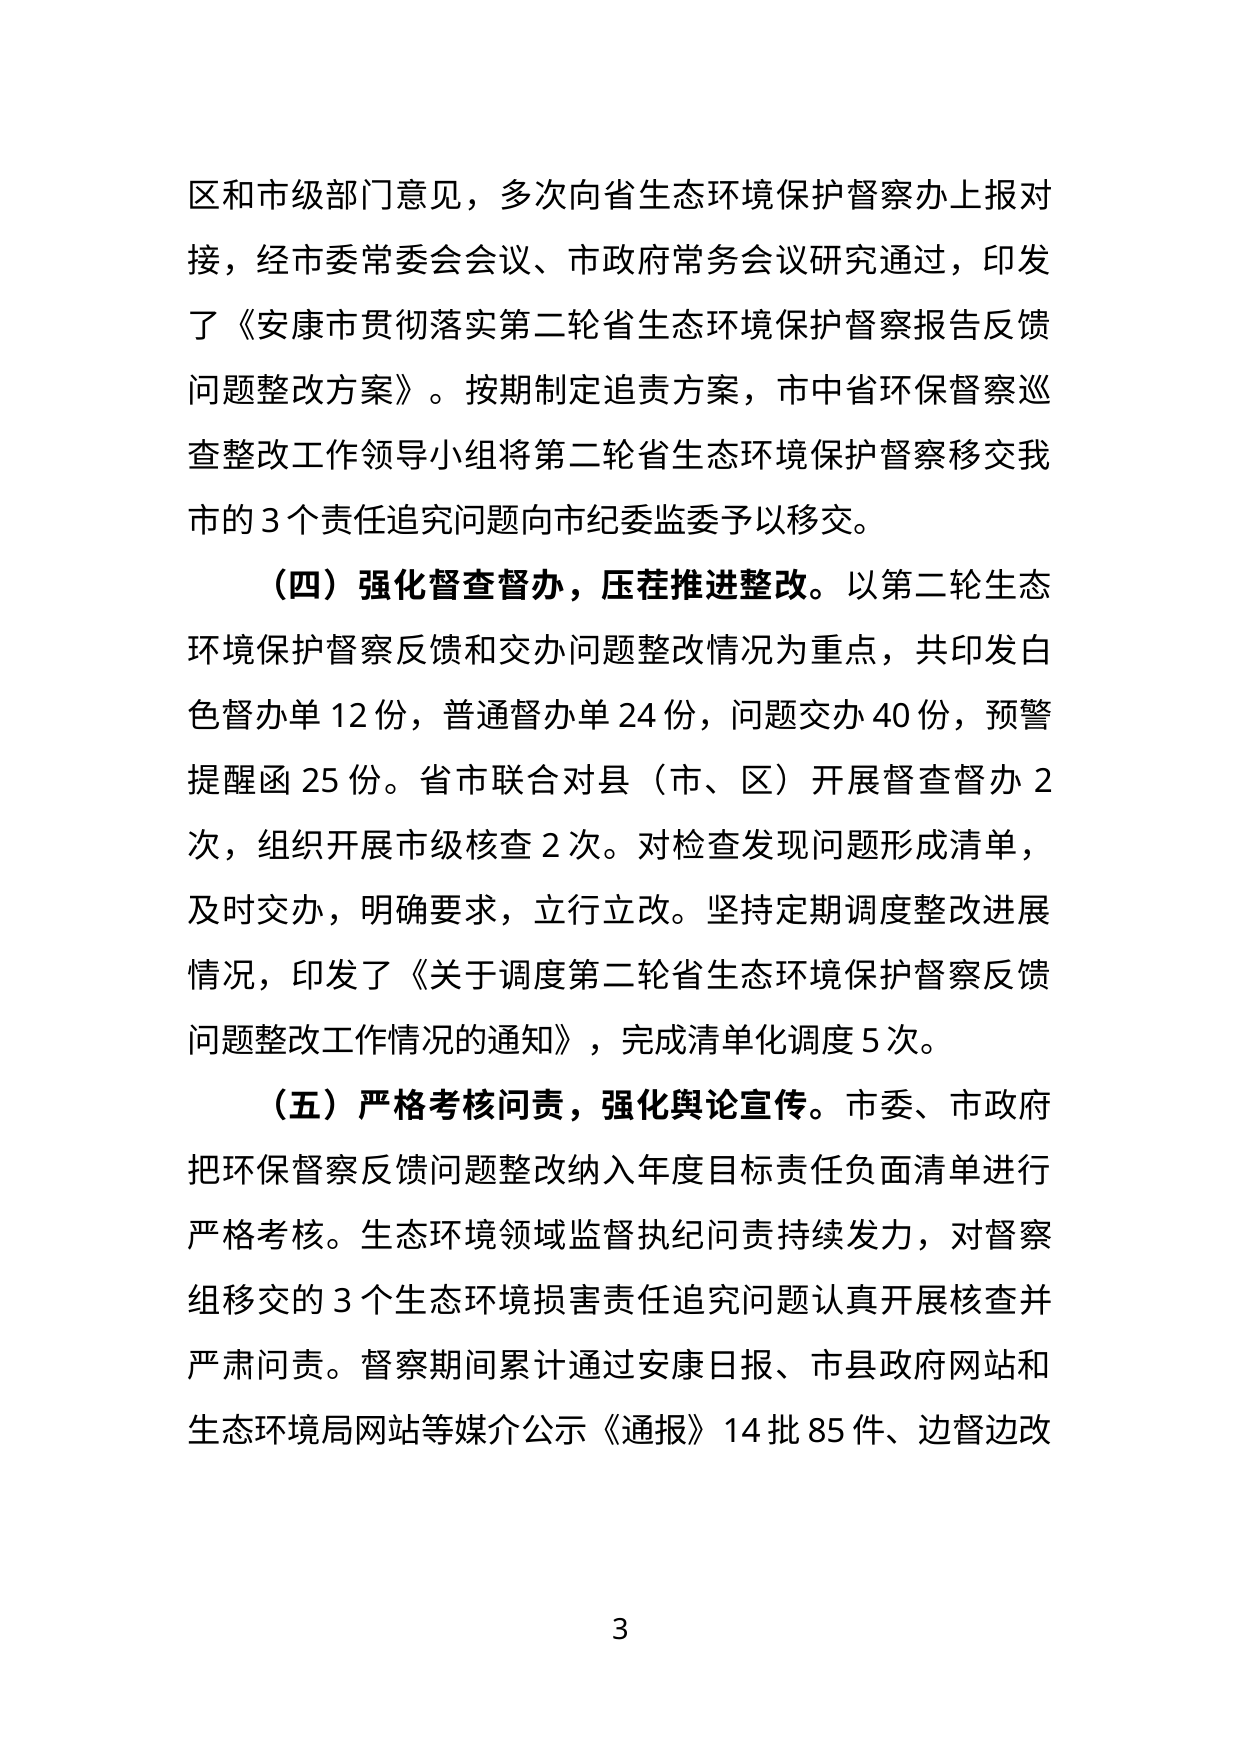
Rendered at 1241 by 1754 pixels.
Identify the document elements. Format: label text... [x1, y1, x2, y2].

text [187, 1070, 1053, 1526]
text （四）强化督查督办，压茬推进整改。以第二轮生态环境保护督察反馈和交办问题整改情况为重点，共印发白色督办单12份，普通督办单24份，问题交办40份，预警提醒函25份。省市联合对县（市、区）开展督查督办2次，组织开展市级核查2次。对检查发现问题形成清单，及时交办，明确要求，立行立改。坚持定期调度整改进展情况，印发了《关于调度第二轮省生态环境保护督察反馈问题整改工作情况的通知》，完成清单化调度5次。 [187, 550, 1053, 1070]
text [187, 160, 1053, 550]
